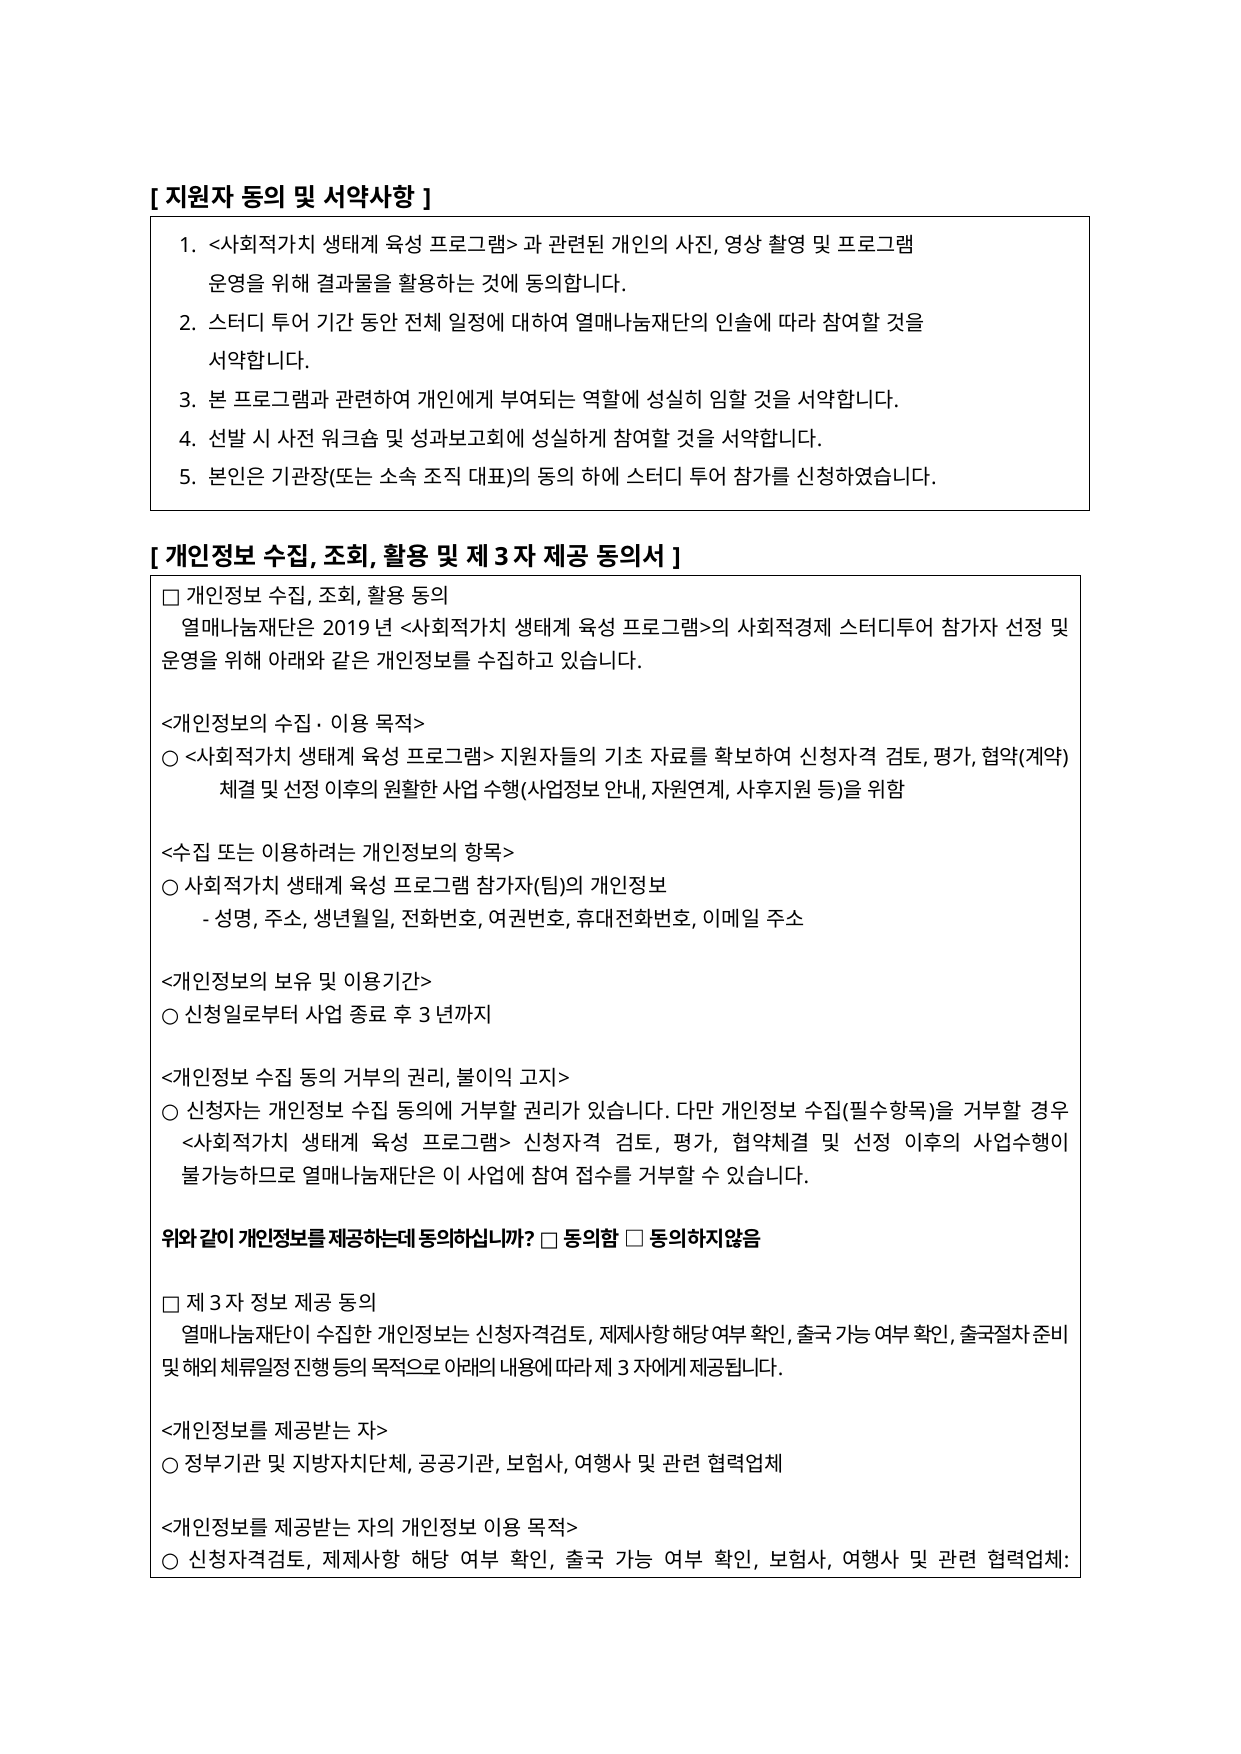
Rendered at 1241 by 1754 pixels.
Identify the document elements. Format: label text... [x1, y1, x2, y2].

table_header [151, 576, 1080, 1577]
text [ 개인정보 수집, 조회, 활용 및 제3자 제공 동의서 ] [150, 536, 1090, 573]
text [ 지원자 동의 및 서약사항 ] [150, 177, 1090, 213]
table_header <사회적가치 생태계 육성 프로그램> 과 관련된 개인의 사진, 영상 촬영 및 프로그램 운영을 위해 결과물을 활용하는 것에 동의합니다. 스터디 투어 기간 동안 전체 일정에 대하여 열매나눔재단의 인솔에 따라 참여할 것을 서약합니다. 본 프로그램과 관련하여 개인에게 부여되는 역할에 성실히 임할 것을 서약합니다. 선발 시 사전 워크숍 및 성과보고회에 성실하게 참여할 것을 서약합니다. 본인은 기관장(또는 소속 조직 대표)의 동의 하에 스터디 투어 참가를 신청하였습니다. [151, 217, 1089, 510]
